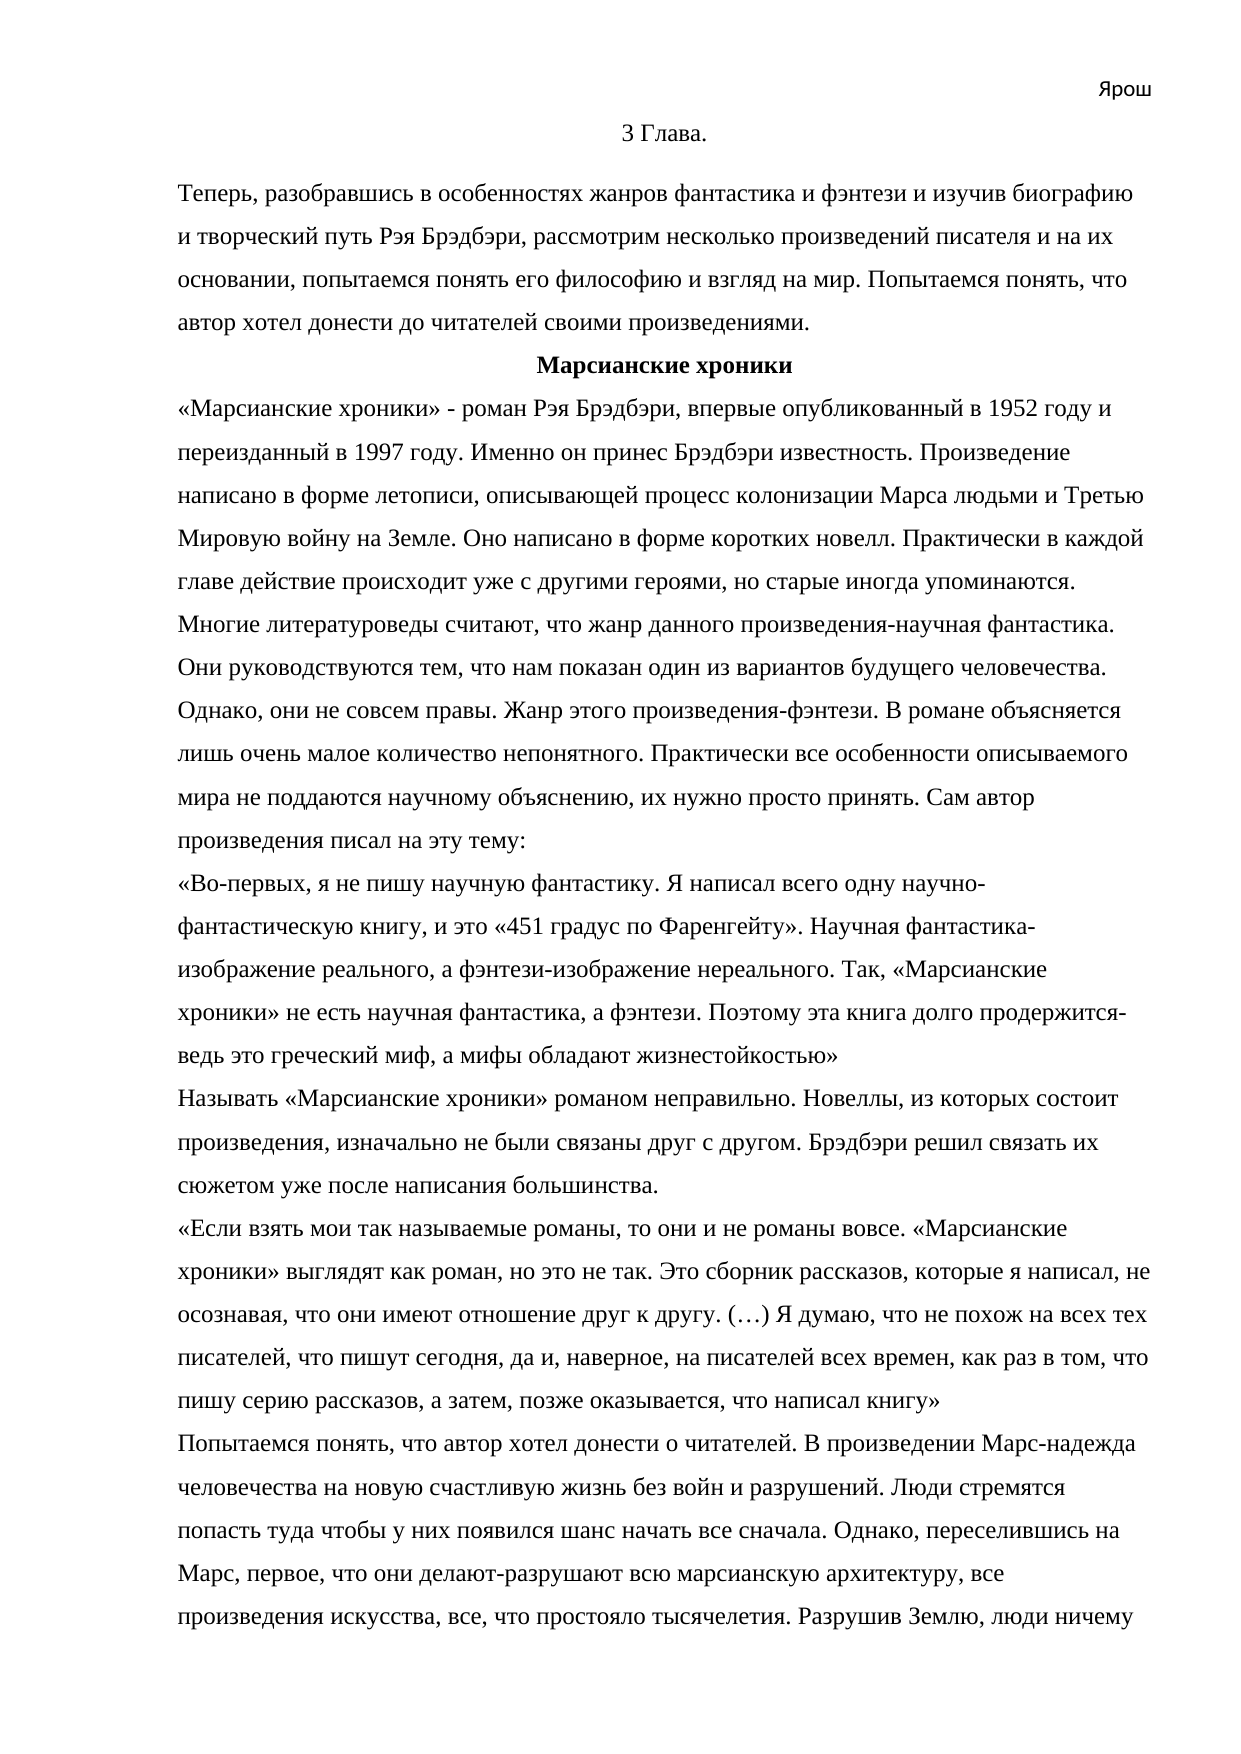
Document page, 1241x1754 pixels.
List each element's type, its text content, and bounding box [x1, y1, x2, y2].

text Марсианские хроники [177, 350, 1152, 379]
text «Если взять мои так называемые романы, то они и не романы вовсе. «Марсианские хроники» выглядят как роман, но это не так. Это сборник рассказов, которые я написал, не осознавая, что они имеют отношение друг к другу. (…) Я думаю, что не похож на всех тех писателей, что пишут сегодня, да и, наверное, на писателей всех времен, как раз в том, что пишу серию рассказов, а затем, позже оказывается, что написал книгу» [177, 1213, 1152, 1414]
text «Марсианские хроники» - роман Рэя Брэдбэри, впервые опубликованный в 1952 году и переизданный в 1997 году. Именно он принес Брэдбэри известность. Произведение написано в форме летописи, описывающей процесс колонизации Марса людьми и Третью Мировую войну на Земле. Оно написано в форме коротких новелл. Практически в каждой главе действие происходит уже с другими героями, но старые иногда упоминаются. [177, 393, 1152, 595]
text Многие литературоведы считают, что жанр данного произведения-научная фантастика. Они руководствуются тем, что нам показан один из вариантов будущего человечества. Однако, они не совсем правы. Жанр этого произведения-фэнтези. В романе объясняется лишь очень малое количество непонятного. Практически все особенности описываемого мира не поддаются научному объяснению, их нужно просто принять. Сам автор произведения писал на эту тему: [177, 609, 1152, 853]
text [177, 1428, 1152, 1630]
text Теперь, разобравшись в особенностях жанров фантастика и фэнтези и изучив биографию и творческий путь Рэя Брэдбэри, рассмотрим несколько произведений писателя и на их основании, попытаемся понять его философию и взгляд на мир. Попытаемся понять, что автор хотел донести до читателей своими произведениями. [177, 178, 1152, 336]
text «Во-первых, я не пишу научную фантастику. Я написал всего одну научно-фантастическую книгу, и это «451 градус по Фаренгейту». Научная фантастика-изображение реального, а фэнтези-изображение нереального. Так, «Марсианские хроники» не есть научная фантастика, а фэнтези. Поэтому эта книга долго продержится-ведь это греческий миф, а мифы обладают жизнестойкостью» [177, 868, 1152, 1069]
text 3 Глава. [177, 118, 1152, 147]
text Называть «Марсианские хроники» романом неправильно. Новеллы, из которых состоит произведения, изначально не были связаны друг с другом. Брэдбэри решил связать их сюжетом уже после написания большинства. [177, 1083, 1152, 1198]
